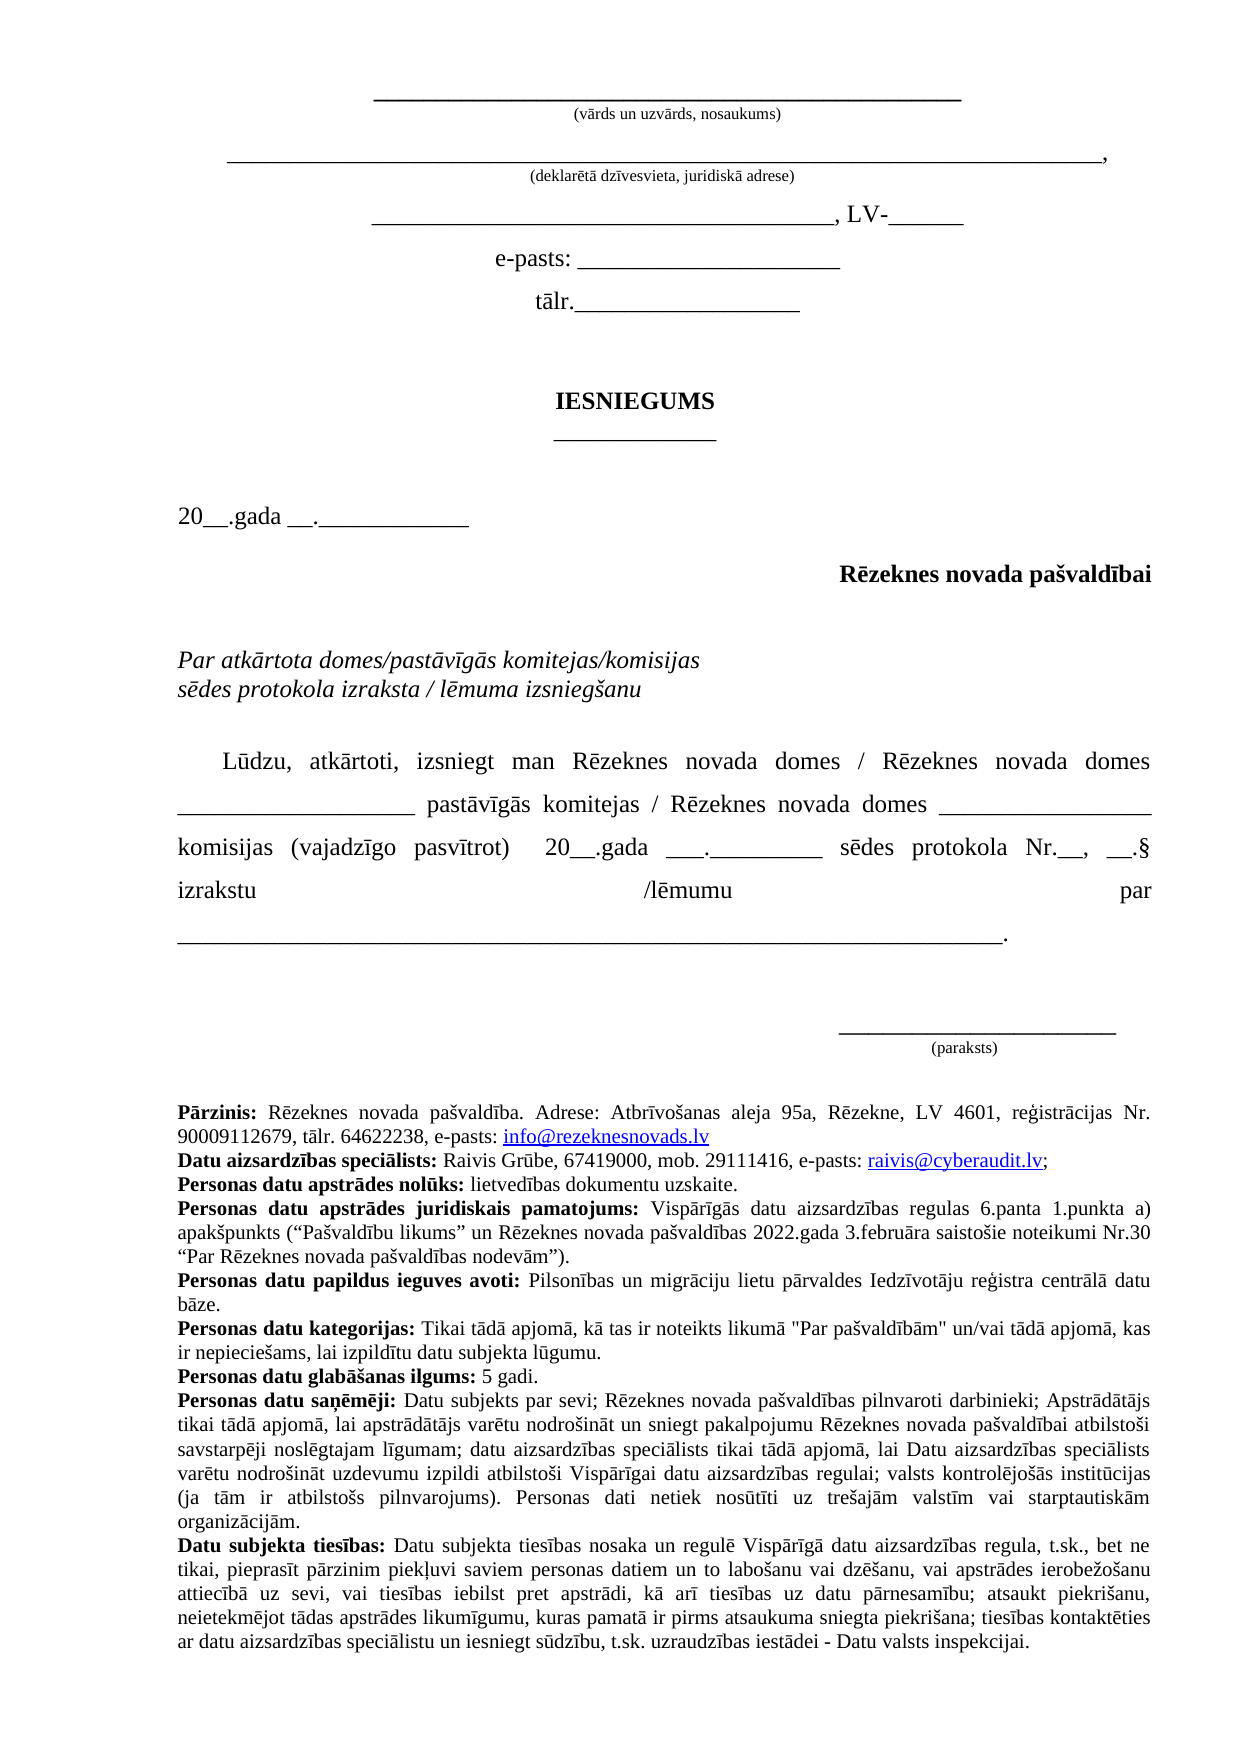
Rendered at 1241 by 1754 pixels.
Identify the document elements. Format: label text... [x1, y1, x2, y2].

text _____________________________________, LV-______ [177, 199, 1158, 228]
text 20__.gada __.____________ [178, 501, 1152, 530]
text Personas datu saņēmēji: Datu subjekts par sevi; Rēzeknes novada pašvaldības pilnvaroti darbinieki; Apstrādātājs tikai tādā apjomā, lai apstrādātājs varētu nodrošināt un sniegt pakalpojumu Rēzeknes novada pašvaldībai atbilstoši savstarpēji noslēgtajam līgumam; datu aizsardzības speciālists tikai tādā apjomā, lai Datu aizsardzības speciālists varētu nodrošināt uzdevumu izpildi atbilstoši Vispārīgai datu aizsardzības regulai; valsts kontrolējošās institūcijas (ja tām ir atbilstošs pilnvarojums). Personas dati netiek nosūtīti uz trešajām valstīm vai starptautiskām organizācijām. [177, 1388, 1152, 1533]
text (deklarētā dzīvesvieta, juridiskā adrese) [177, 166, 1158, 185]
text _______________________________________________ [177, 75, 1158, 104]
text Par atkārtota domes/pastāvīgās komitejas/komisijas [177, 645, 1152, 674]
text (paraksts) [177, 1038, 1152, 1072]
text e-pasts: _____________________ [177, 243, 1158, 271]
text IESNIEGUMS [177, 386, 1093, 415]
text Personas datu kategorijas: Tikai tādā apjomā, kā tas ir noteikts likumā "Par pašvaldībām" un/vai tādā apjomā, kas ir nepieciešams, lai izpildītu datu subjekta lūgumu. [177, 1316, 1152, 1364]
text Pārzinis: Rēzeknes novada pašvaldība. Adrese: Atbrīvošanas aleja 95a, Rēzekne, LV 4601, reģistrācijas Nr. 90009112679, tālr. 64622238, e-pasts: info@rezeknesnovads.lv [177, 1099, 1152, 1148]
text Personas datu apstrādes juridiskais pamatojums: Vispārīgās datu aizsardzības regulas 6.panta 1.punkta a) apakšpunkts (“Pašvaldību likums” un Rēzeknes novada pašvaldības 2022.gada 3.februāra saistošie noteikumi Nr.30 “Par Rēzeknes novada pašvaldības nodevām”). [177, 1196, 1152, 1268]
text sēdes protokola izraksta / lēmuma izsniegšanu [177, 674, 1152, 703]
text Rēzeknes novada pašvaldībai [178, 559, 1152, 588]
text Personas datu papildus ieguves avoti: Pilsonības un migrāciju lietu pārvaldes Iedzīvotāju reģistra centrālā datu bāze. [177, 1268, 1152, 1316]
text Lūdzu, atkārtoti, izsniegt man Rēzeknes novada domes / Rēzeknes novada domes ___________________ pastāvīgās komitejas / Rēzeknes novada domes _________________ komisijas (vajadzīgo pasvītrot) 20__.gada ___._________ sēdes protokola Nr.__, __.§ izrakstu /lēmumu par __________________________________________________________________. [177, 746, 1152, 947]
text _____________ [177, 415, 1093, 444]
text (vārds un uzvārds, nosaukums) [177, 104, 1158, 123]
text ______________________________________________________________________, [177, 137, 1158, 166]
text ___________________ [177, 1004, 1152, 1038]
text Personas datu glabāšanas ilgums: 5 gadi. [177, 1364, 1152, 1388]
text Datu aizsardzības speciālists: Raivis Grūbe, 67419000, mob. 29111416, e-pasts: raivis@cyberaudit.lv; [177, 1148, 1152, 1172]
text Datu subjekta tiesības: Datu subjekta tiesības nosaka un regulē Vispārīgā datu aizsardzības regula, t.sk., bet ne tikai, pieprasīt pārzinim piekļuvi saviem personas datiem un to labošanu vai dzēšanu, vai apstrādes ierobežošanu attiecībā uz sevi, vai tiesības iebilst pret apstrādi, kā arī tiesības uz datu pārnesamību; atsaukt piekrišanu, neietekmējot tādas apstrādes likumīgumu, kuras pamatā ir pirms atsaukuma sniegta piekrišana; tiesības kontaktēties ar datu aizsardzības speciālistu un iesniegt sūdzību, t.sk. uzraudzības iestādei - Datu valsts inspekcijai. [177, 1533, 1152, 1653]
text tālr.__________________ [177, 286, 1158, 314]
text Personas datu apstrādes nolūks: lietvedības dokumentu uzskaite. [177, 1172, 1152, 1196]
